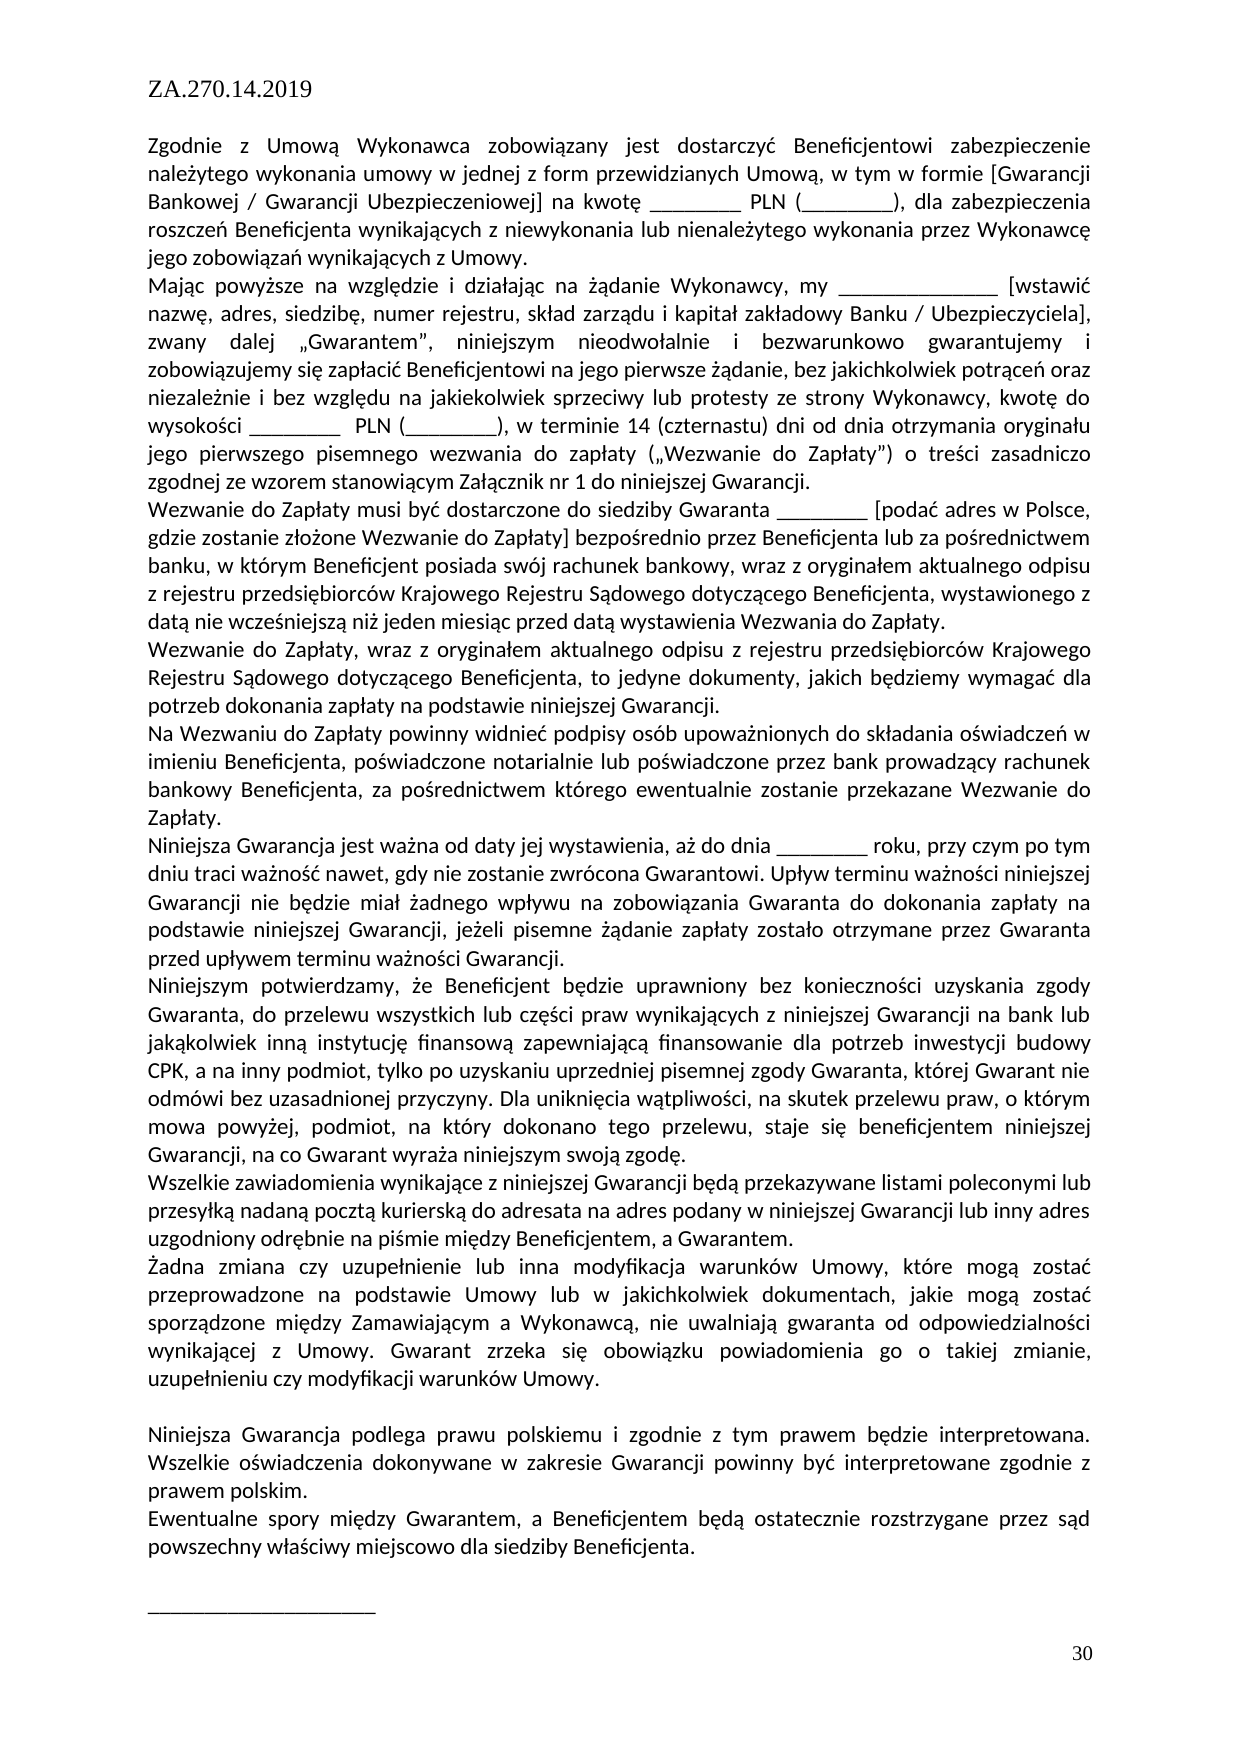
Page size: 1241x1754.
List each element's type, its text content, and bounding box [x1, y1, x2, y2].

text Wezwanie do Zapłaty, wraz z oryginałem aktualnego odpisu z rejestru przedsiębiorców Krajowego Rejestru Sądowego dotyczącego Beneficjenta, to jedyne dokumenty, jakich będziemy wymagać dla potrzeb dokonania zapłaty na podstawie niniejszej Gwarancji. [148, 635, 1092, 719]
text Wszelkie zawiadomienia wynikające z niniejszej Gwarancji będą przekazywane listami poleconymi lub przesyłką nadaną pocztą kurierską do adresata na adres podany w niniejszej Gwarancji lub inny adres uzgodniony odrębnie na piśmie między Beneficjentem, a Gwarantem. [148, 1168, 1092, 1252]
text Niniejsza Gwarancja jest ważna od daty jej wystawienia, aż do dnia ________ roku, przy czym po tym dniu traci ważność nawet, gdy nie zostanie zwrócona Gwarantowi. Upływ terminu ważności niniejszej Gwarancji nie będzie miał żadnego wpływu na zobowiązania Gwaranta do dokonania zapłaty na podstawie niniejszej Gwarancji, jeżeli pisemne żądanie zapłaty zostało otrzymane przez Gwaranta przed upływem terminu ważności Gwarancji. [148, 832, 1092, 972]
text Wezwanie do Zapłaty musi być dostarczone do siedziby Gwaranta ________ [podać adres w Polsce, gdzie zostanie złożone Wezwanie do Zapłaty] bezpośrednio przez Beneficjenta lub za pośrednictwem banku, w którym Beneficjent posiada swój rachunek bankowy, wraz z oryginałem aktualnego odpisu z rejestru przedsiębiorców Krajowego Rejestru Sądowego dotyczącego Beneficjenta, wystawionego z datą nie wcześniejszą niż jeden miesiąc przed datą wystawienia Wezwania do Zapłaty. [148, 495, 1092, 635]
text Niniejsza Gwarancja podlega prawu polskiemu i zgodnie z tym prawem będzie interpretowana. Wszelkie oświadczenia dokonywane w zakresie Gwarancji powinny być interpretowane zgodnie z prawem polskim. [148, 1420, 1092, 1504]
text Niniejszym potwierdzamy, że Beneficjent będzie uprawniony bez konieczności uzyskania zgody Gwaranta, do przelewu wszystkich lub części praw wynikających z niniejszej Gwarancji na bank lub jakąkolwiek inną instytucję finansową zapewniającą finansowanie dla potrzeb inwestycji budowy CPK, a na inny podmiot, tylko po uzyskaniu uprzedniej pisemnej zgody Gwaranta, której Gwarant nie odmówi bez uzasadnionej przyczyny. Dla uniknięcia wątpliwości, na skutek przelewu praw, o którym mowa powyżej, podmiot, na który dokonano tego przelewu, staje się beneficjentem niniejszej Gwarancji, na co Gwarant wyraża niniejszym swoją zgodę. [148, 972, 1092, 1168]
text Zgodnie z Umową Wykonawca zobowiązany jest dostarczyć Beneficjentowi zabezpieczenie należytego wykonania umowy w jednej z form przewidzianych Umową, w tym w formie [Gwarancji Bankowej / Gwarancji Ubezpieczeniowej] na kwotę ________ PLN (________), dla zabezpieczenia roszczeń Beneficjenta wynikających z niewykonania lub nienależytego wykonania przez Wykonawcę jego zobowiązań wynikających z Umowy. [148, 131, 1092, 271]
text Żadna zmiana czy uzupełnienie lub inna modyfikacja warunków Umowy, które mogą zostać przeprowadzone na podstawie Umowy lub w jakichkolwiek dokumentach, jakie mogą zostać sporządzone między Zamawiającym a Wykonawcą, nie uwalniają gwaranta od odpowiedzialności wynikającej z Umowy. Gwarant zrzeka się obowiązku powiadomienia go o takiej zmianie, uzupełnieniu czy modyfikacji warunków Umowy. [148, 1252, 1092, 1392]
text Na Wezwaniu do Zapłaty powinny widnieć podpisy osób upoważnionych do składania oświadczeń w imieniu Beneficjenta, poświadczone notarialnie lub poświadczone przez bank prowadzący rachunek bankowy Beneficjenta, za pośrednictwem którego ewentualnie zostanie przekazane Wezwanie do Zapłaty. [148, 719, 1092, 832]
text Mając powyższe na względzie i działając na żądanie Wykonawcy, my ______________ [wstawić nazwę, adres, siedzibę, numer rejestru, skład zarządu i kapitał zakładowy Banku / Ubezpieczyciela], zwany dalej „Gwarantem”, niniejszym nieodwołalnie i bezwarunkowo gwarantujemy i zobowiązujemy się zapłacić Beneficjentowi na jego pierwsze żądanie, bez jakichkolwiek potrąceń oraz niezależnie i bez względu na jakiekolwiek sprzeciwy lub protesty ze strony Wykonawcy, kwotę do wysokości ________ PLN (________), w terminie 14 (czternastu) dni od dnia otrzymania oryginału jego pierwszego pisemnego wezwania do zapłaty („Wezwanie do Zapłaty”) o treści zasadniczo zgodnej ze wzorem stanowiącym Załącznik nr 1 do niniejszej Gwarancji. [148, 271, 1092, 495]
text Ewentualne spory między Gwarantem, a Beneficjentem będą ostatecznie rozstrzygane przez sąd powszechny właściwy miejscowo dla siedziby Beneficjenta. [148, 1504, 1092, 1560]
text ____________________ [148, 1589, 1092, 1617]
